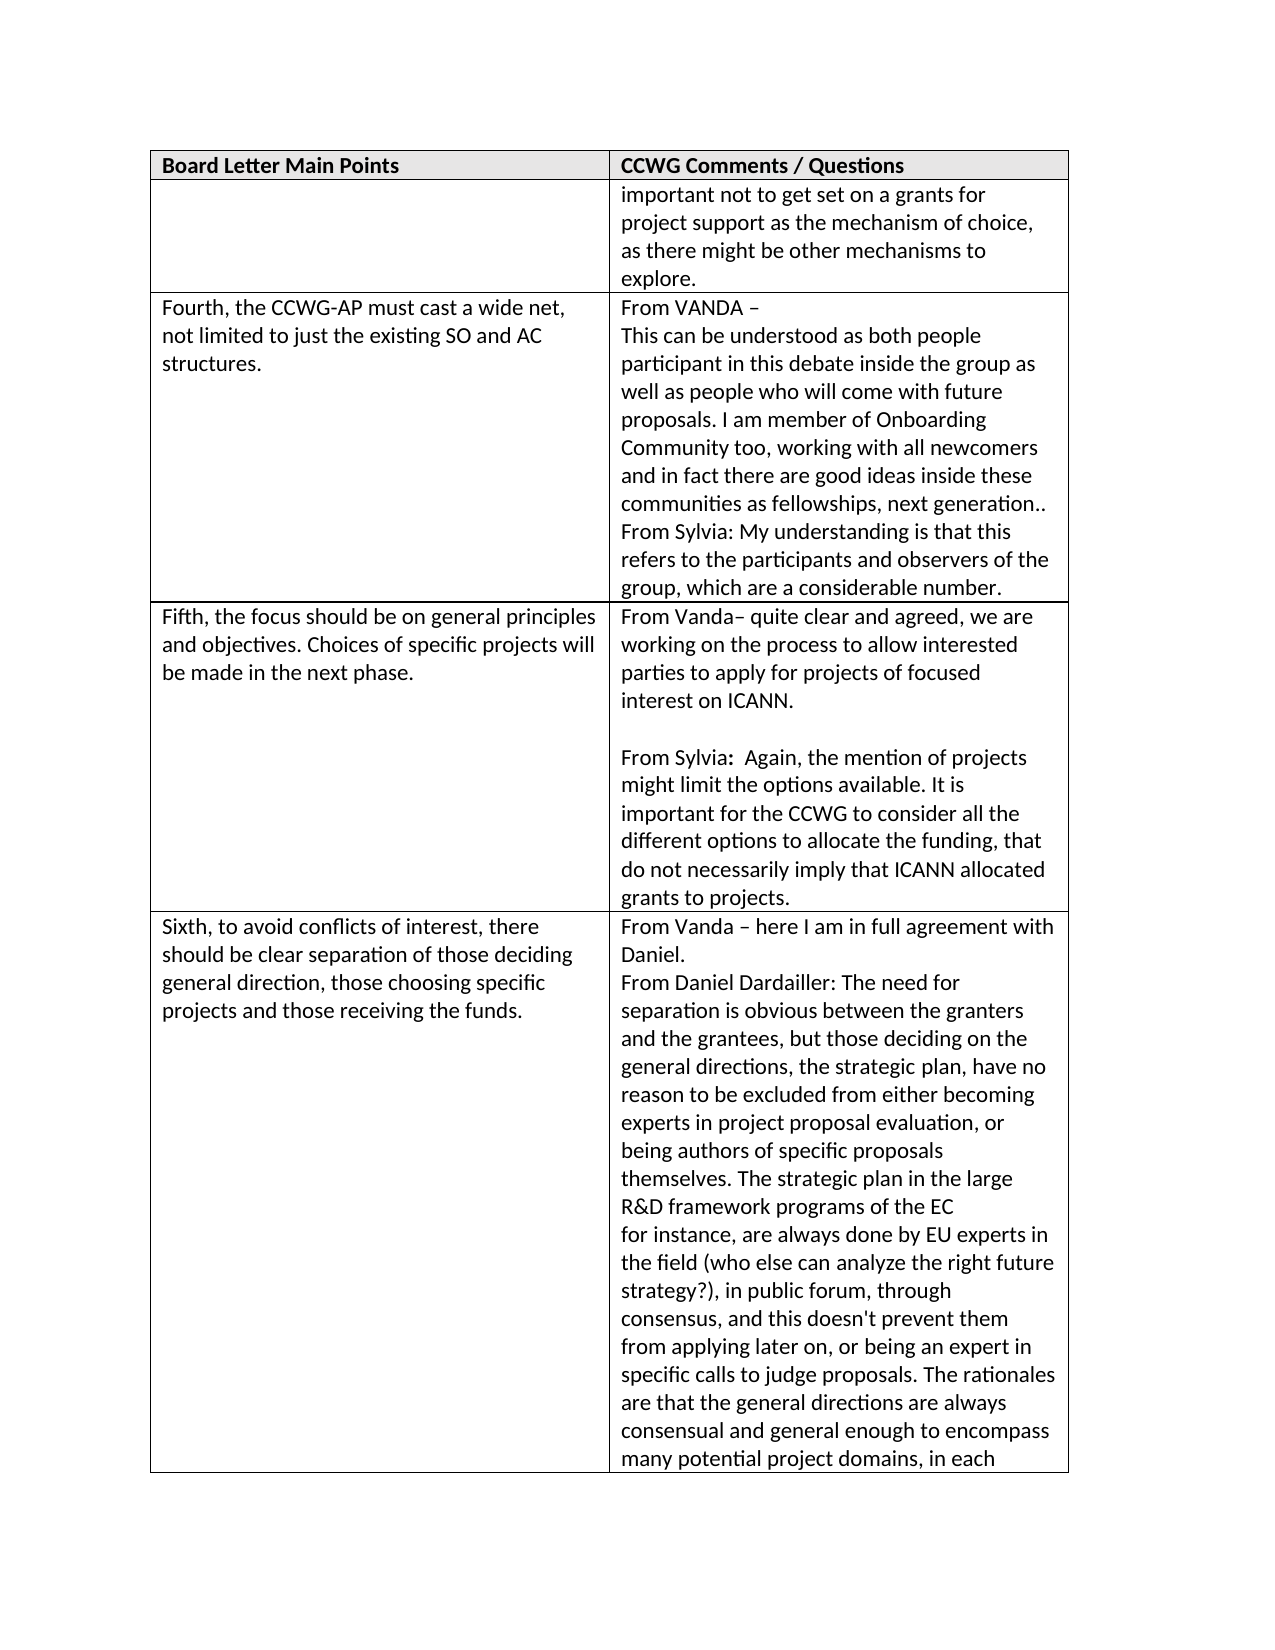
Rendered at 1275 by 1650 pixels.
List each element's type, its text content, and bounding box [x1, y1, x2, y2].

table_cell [151, 912, 609, 1472]
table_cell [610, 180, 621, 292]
table_cell From Vanda– quite clear and agreed, we are working on the process to allow interested parties to apply for projects of focused interest on ICANN. From Sylvia: Again, the mention of projects might limit the options available. It is important for the CCWG to consider all the different options to allocate the funding, that do not necessarily imply that ICANN allocated grants to projects. [610, 603, 1068, 911]
table_cell From VANDA – This can be understood as both people participant in this debate inside the group as well as people who will come with future proposals. I am member of Onboarding Community too, working with all newcomers and in fact there are good ideas inside these communities as fellowships, next generation.. From Sylvia: My understanding is that this refers to the participants and observers of the group, which are a considerable number. [610, 293, 1068, 601]
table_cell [151, 180, 609, 292]
table_header Board Letter Main Points [151, 151, 609, 179]
table_cell Fifth, the focus should be on general principles and objectives. Choices of specific projects will be made in the next phase. [151, 603, 609, 911]
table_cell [610, 912, 1068, 1472]
table_header CCWG Comments / Questions [610, 151, 1068, 179]
table_cell Fourth, the CCWG-AP must cast a wide net, not limited to just the existing SO and AC structures. [151, 293, 609, 601]
